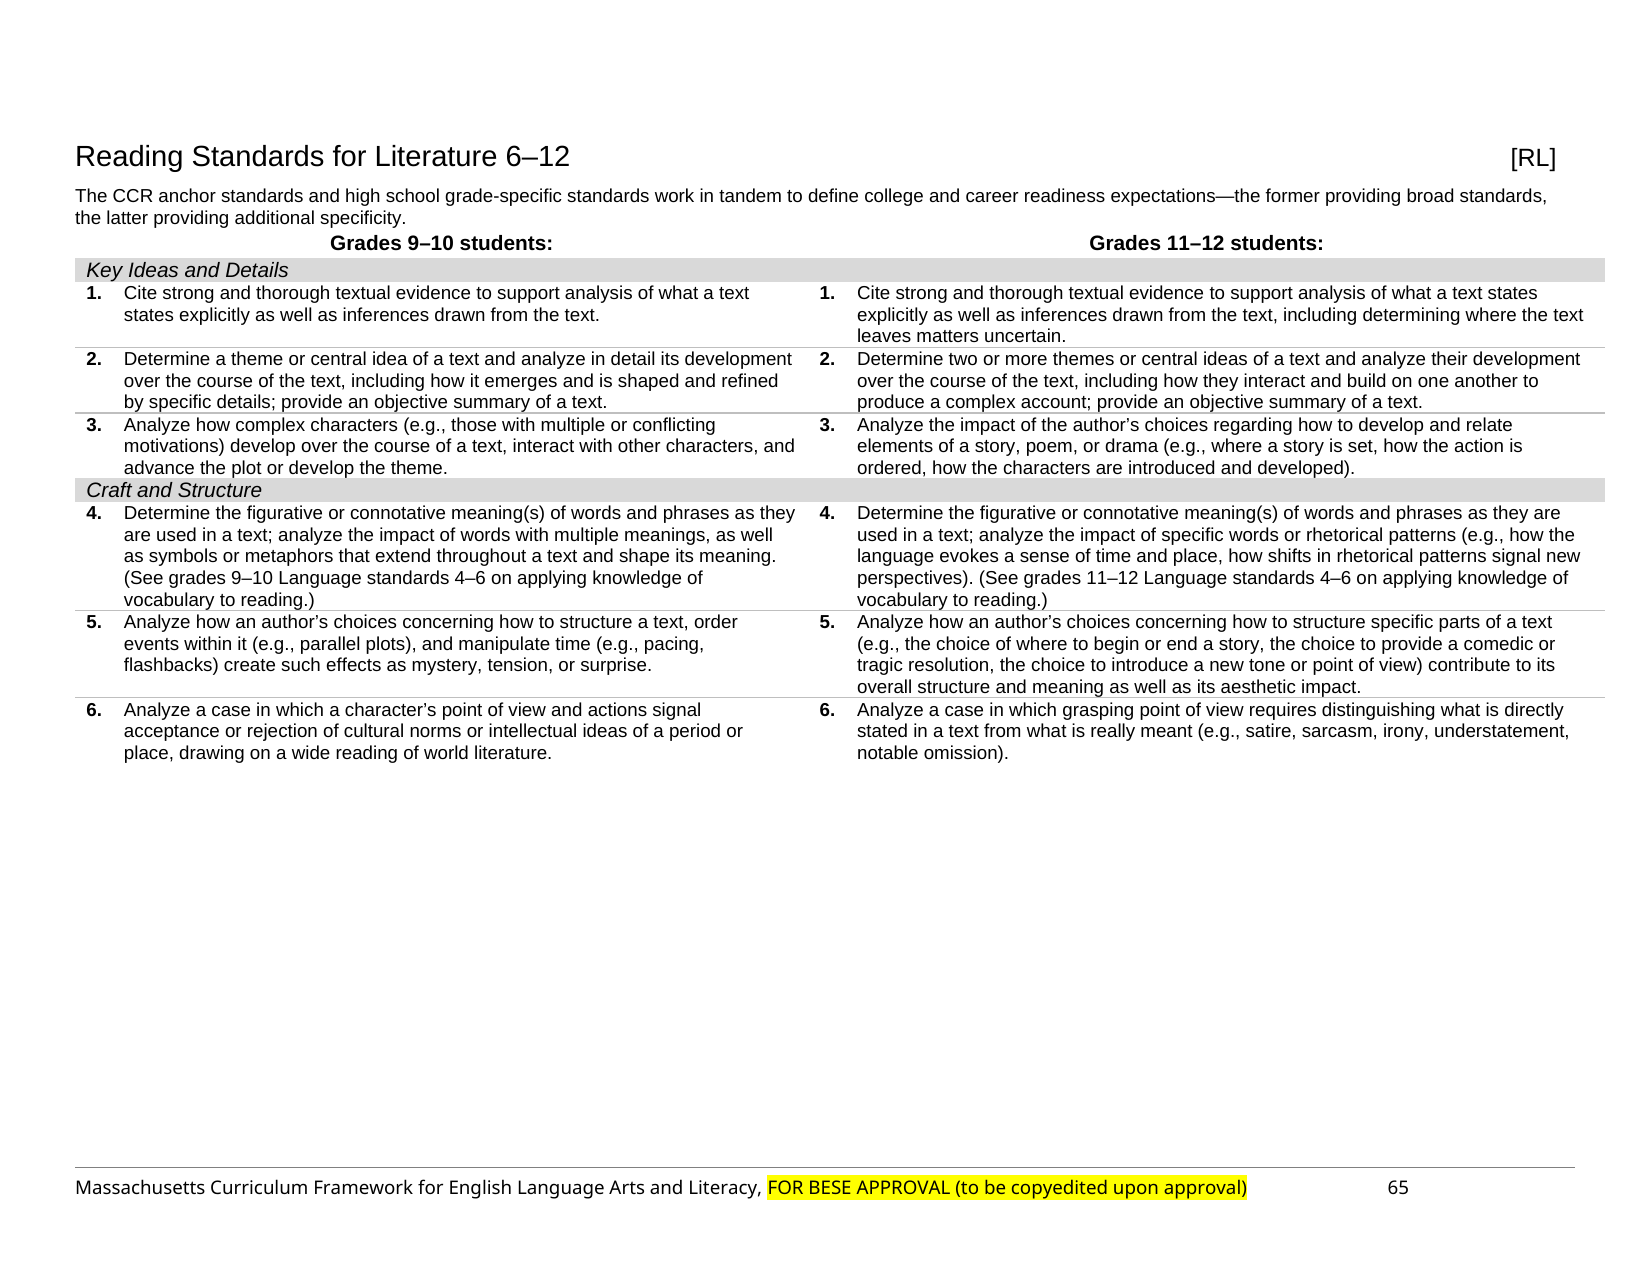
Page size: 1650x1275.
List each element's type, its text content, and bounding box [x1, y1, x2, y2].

text Reading Standards for Literature 6–12 [RL] [75, 139, 1575, 172]
table_header Grades 9–10 students: [75, 228, 808, 258]
table_cell Craft and Structure [75, 478, 1605, 502]
table_header Grades 11–12 students: [808, 228, 1605, 258]
table_cell 4. Determine the figurative or connotative meaning(s) of words and phrases as they are used in a text; analyze the impact of words with multiple meanings, as well as symbols or metaphors that extend throughout a text and shape its meaning. (See grades 9–10 Language standards 4–6 on applying knowledge of vocabulary to reading.) [75, 502, 808, 610]
table_cell 5. Analyze how an author’s choices concerning how to structure specific parts of a text (e.g., the choice of where to begin or end a story, the choice to provide a comedic or tragic resolution, the choice to introduce a new tone or point of view) contribute to its overall structure and meaning as well as its aesthetic impact. [808, 611, 1605, 697]
table_cell 5. Analyze how an author’s choices concerning how to structure a text, order events within it (e.g., parallel plots), and manipulate time (e.g., pacing, flashbacks) create such effects as mystery, tension, or surprise. [75, 611, 808, 697]
text The CCR anchor standards and high school grade-specific standards work in tandem to define college and career readiness expectations—the former providing broad standards, the latter providing additional specificity. [75, 185, 1575, 228]
table_cell 4. Determine the figurative or connotative meaning(s) of words and phrases as they are used in a text; analyze the impact of specific words or rhetorical patterns (e.g., how the language evokes a sense of time and place, how shifts in rhetorical patterns signal new perspectives). (See grades 11–12 Language standards 4–6 on applying knowledge of vocabulary to reading.) [808, 502, 1605, 610]
table_cell 3. Analyze how complex characters (e.g., those with multiple or conflicting motivations) develop over the course of a text, interact with other characters, and advance the plot or develop the theme. [75, 414, 808, 478]
table_cell 1. Cite strong and thorough textual evidence to support analysis of what a text states explicitly as well as inferences drawn from the text, including determining where the text leaves matters uncertain. [808, 282, 1605, 347]
table_cell 2. Determine a theme or central idea of a text and analyze in detail its development over the course of the text, including how it emerges and is shaped and refined by specific details; provide an objective summary of a text. [75, 348, 808, 412]
table_cell 6. Analyze a case in which a character’s point of view and actions signal acceptance or rejection of cultural norms or intellectual ideas of a period or place, drawing on a wide reading of world literature. [75, 698, 808, 763]
table_cell Key Ideas and Details [75, 258, 1605, 282]
table_cell 1. Cite strong and thorough textual evidence to support analysis of what a text states explicitly as well as inferences drawn from the text. [75, 282, 808, 347]
table_cell 3. Analyze the impact of the author’s choices regarding how to develop and relate elements of a story, poem, or drama (e.g., where a story is set, how the action is ordered, how the characters are introduced and developed). [808, 414, 1605, 478]
table_cell 6. Analyze a case in which grasping point of view requires distinguishing what is directly stated in a text from what is really meant (e.g., satire, sarcasm, irony, understatement, notable omission). [808, 698, 1605, 763]
table_cell 2. Determine two or more themes or central ideas of a text and analyze their development over the course of the text, including how they interact and build on one another to produce a complex account; provide an objective summary of a text. [808, 348, 1605, 412]
